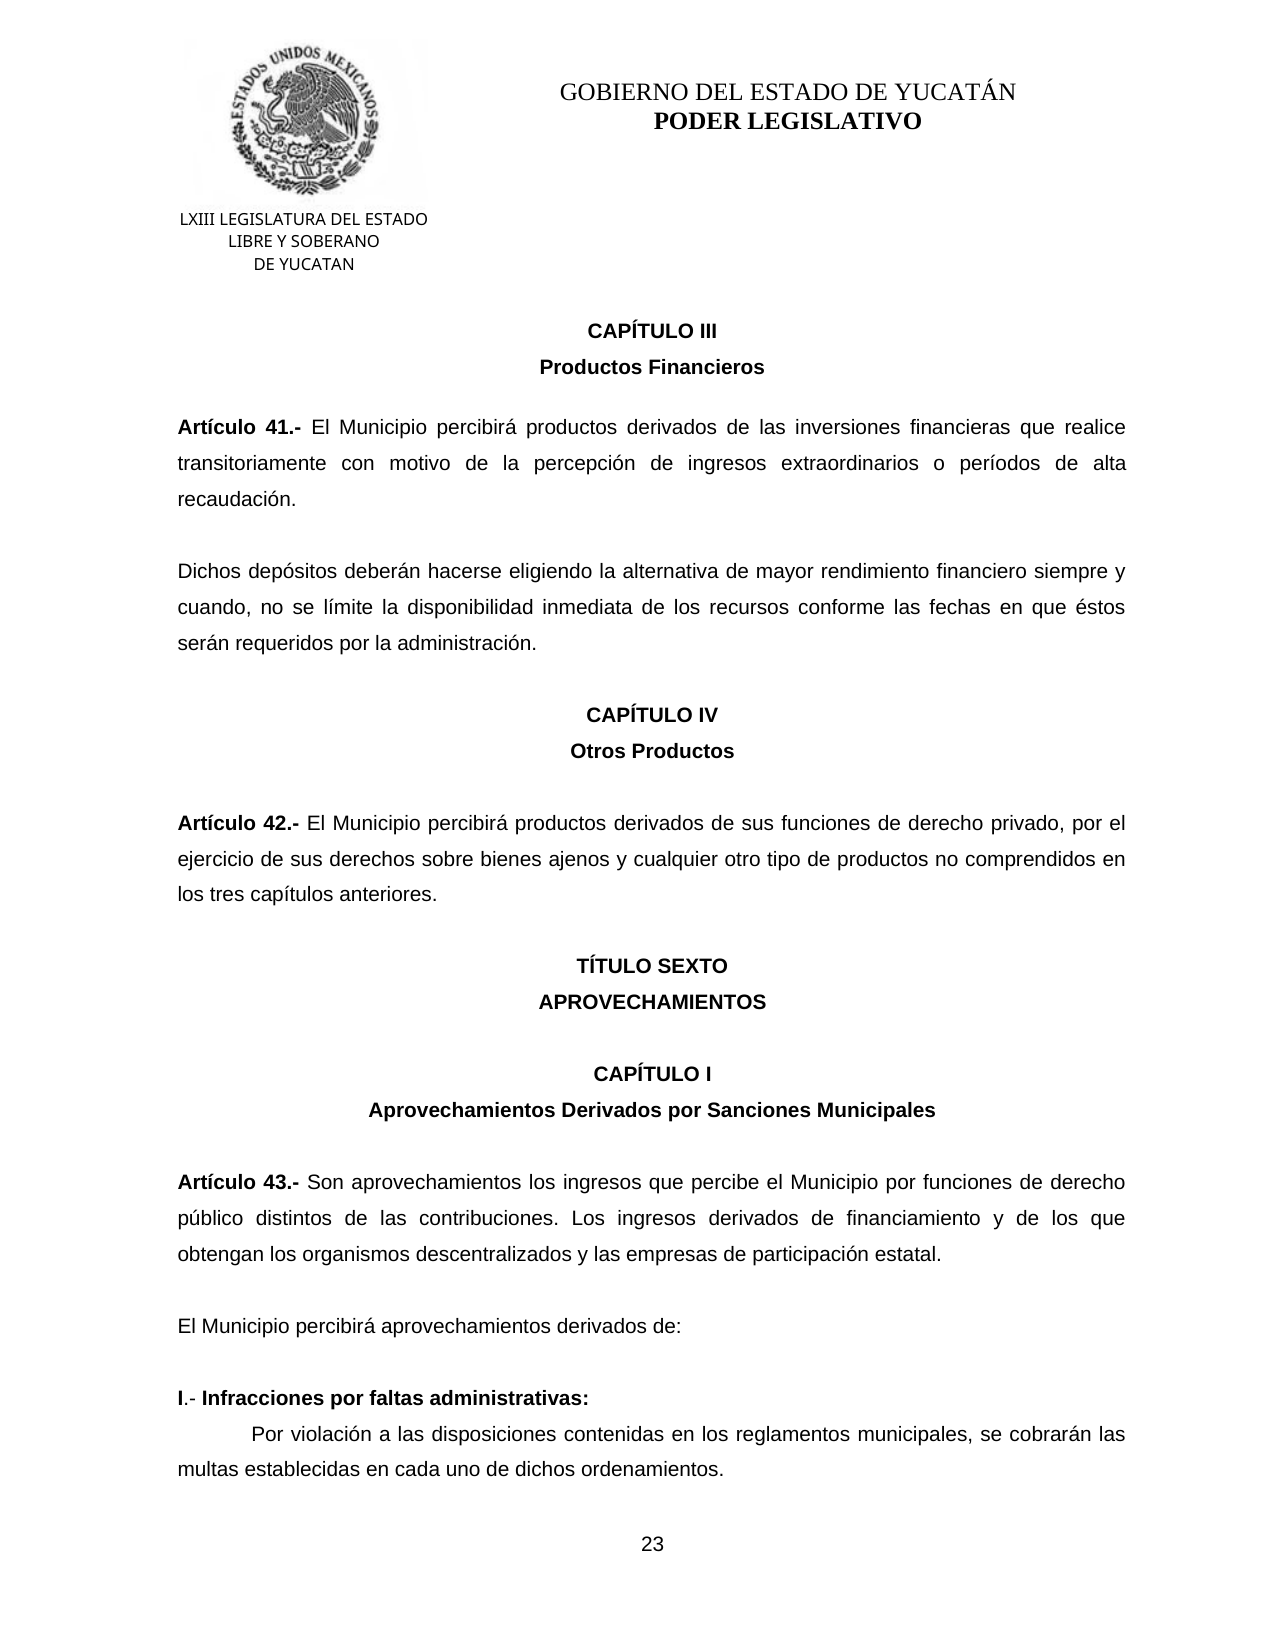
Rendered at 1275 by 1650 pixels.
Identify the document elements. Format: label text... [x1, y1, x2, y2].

text APROVECHAMIENTOS [177, 990, 1127, 1014]
text TÍTULO SEXTO [177, 954, 1127, 978]
text Por violación a las disposiciones contenidas en los reglamentos municipales, se cobrarán las multas establecidas en cada uno de dichos ordenamientos. [177, 1421, 1127, 1481]
text Artículo 43.- Son aprovechamientos los ingresos que percibe el Municipio por funciones de derecho público distintos de las contribuciones. Los ingresos derivados de financiamiento y de los que obtengan los organismos descentralizados y las empresas de participación estatal. [177, 1170, 1127, 1266]
text Artículo 42.- El Municipio percibirá productos derivados de sus funciones de derecho privado, por el ejercicio de sus derechos sobre bienes ajenos y cualquier otro tipo de productos no comprendidos en los tres capítulos anteriores. [177, 810, 1127, 906]
text CAPÍTULO III [177, 319, 1127, 343]
text CAPÍTULO IV [177, 703, 1127, 727]
text CAPÍTULO I [177, 1062, 1127, 1086]
text Artículo 41.- El Municipio percibirá productos derivados de las inversiones financieras que realice transitoriamente con motivo de la percepción de ingresos extraordinarios o períodos de alta recaudación. [177, 415, 1127, 511]
text Dichos depósitos deberán hacerse eligiendo la alternativa de mayor rendimiento financiero siempre y cuando, no se límite la disponibilidad inmediata de los recursos conforme las fechas en que éstos serán requeridos por la administración. [177, 559, 1127, 655]
text Otros Productos [177, 738, 1127, 762]
text Aprovechamientos Derivados por Sanciones Municipales [177, 1098, 1127, 1122]
text Productos Financieros [177, 355, 1127, 379]
text El Municipio percibirá aprovechamientos derivados de: [177, 1313, 1127, 1337]
picture [184, 39, 429, 210]
text I.- Infracciones por faltas administrativas: [177, 1385, 1127, 1409]
